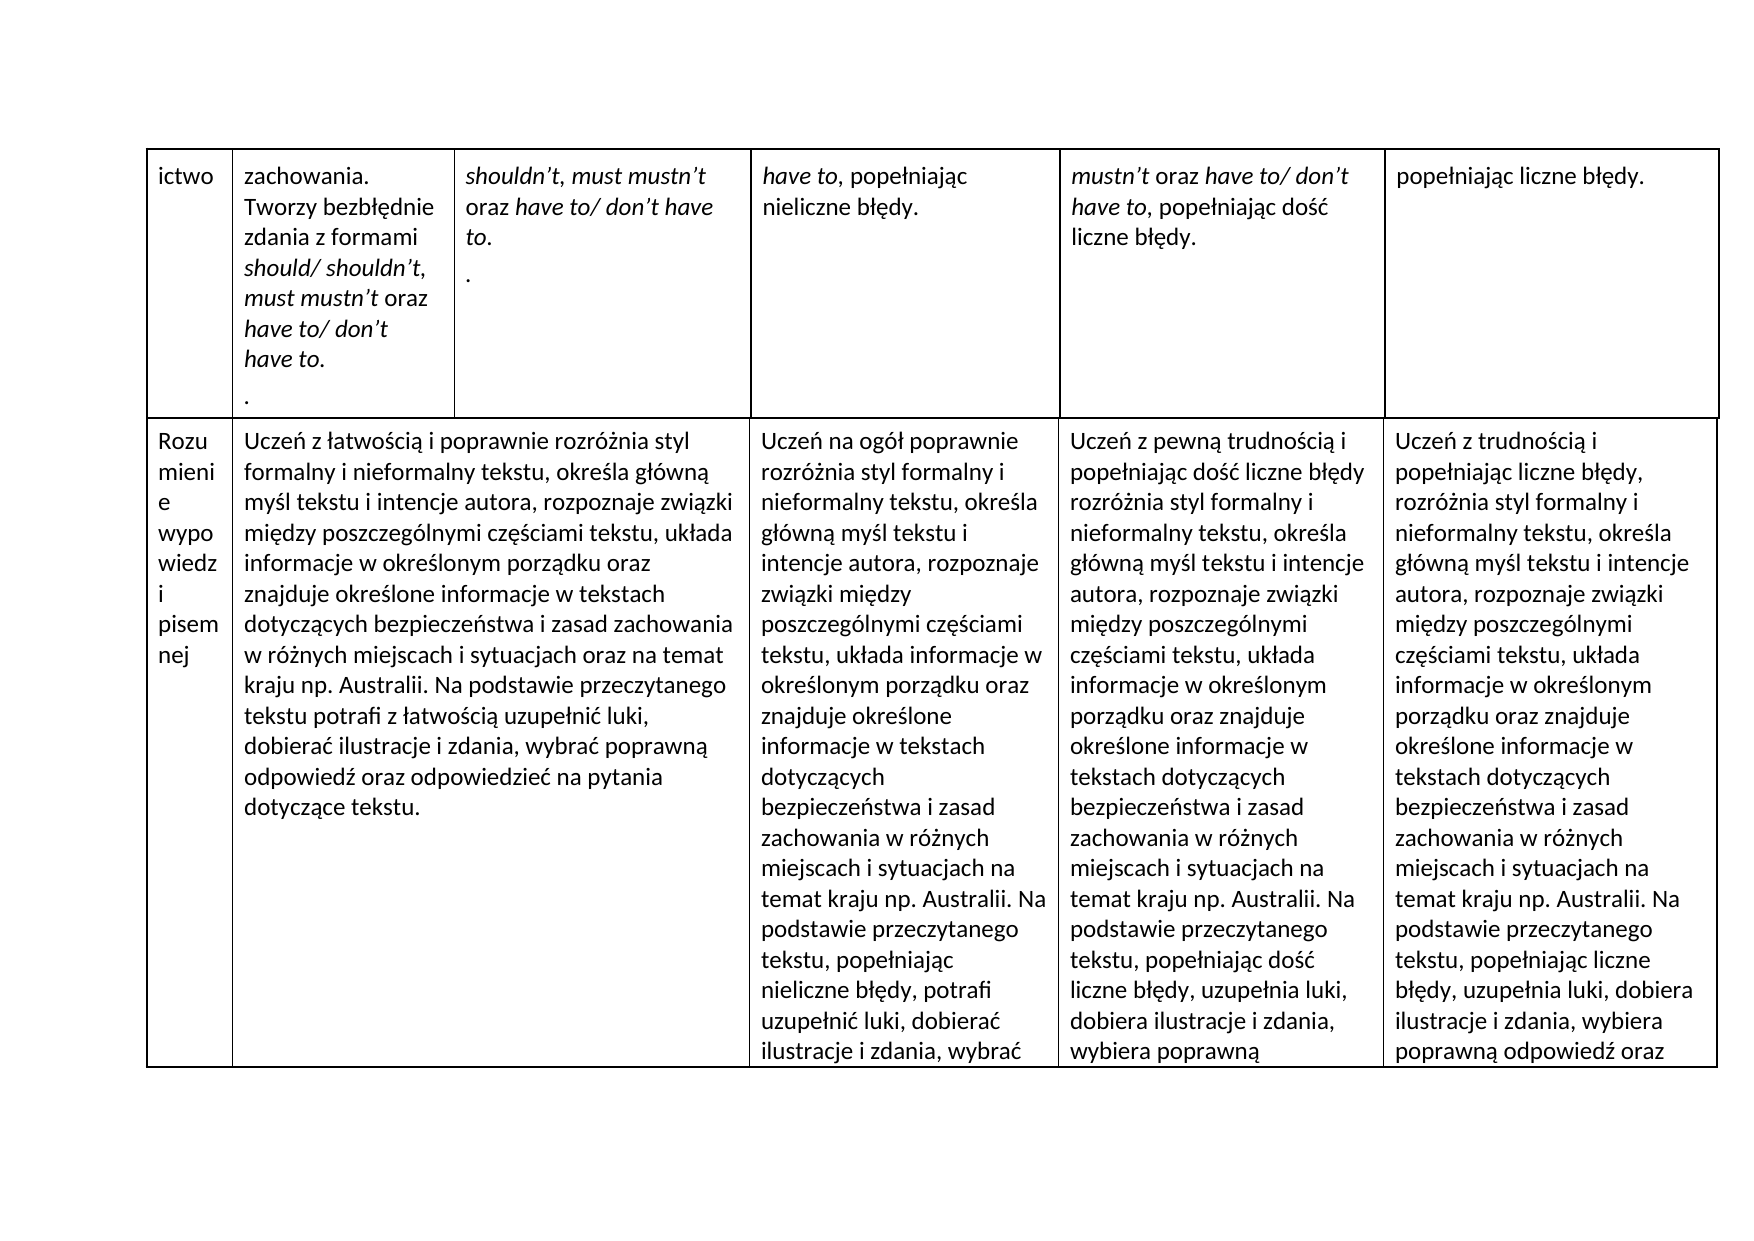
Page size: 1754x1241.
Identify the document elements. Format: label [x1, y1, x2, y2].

table_cell [148, 150, 232, 417]
table_cell [1061, 150, 1384, 417]
table_cell [1384, 419, 1716, 1066]
table_cell [455, 150, 750, 417]
table_cell [1386, 150, 1718, 417]
table_cell [233, 419, 749, 1066]
table_cell [750, 419, 1058, 1066]
table_cell [148, 419, 232, 1066]
table_cell [233, 150, 454, 417]
table_cell [752, 150, 1059, 417]
table_cell [1059, 419, 1383, 1066]
